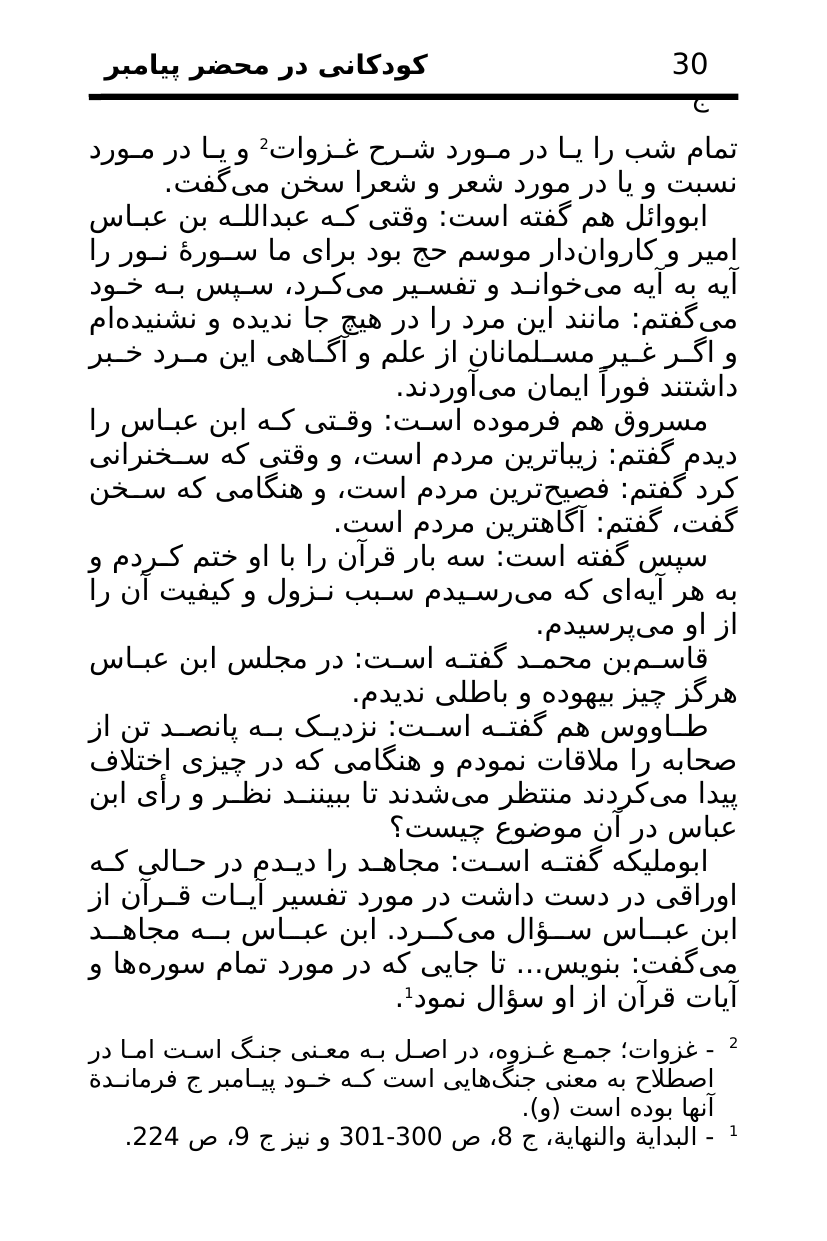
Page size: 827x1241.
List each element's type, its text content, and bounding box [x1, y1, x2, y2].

text سپس گفته است: سه بار قرآن را با او ختم کردم و به هر آیه‌ای که می‌رسیدم سبب نزول و کیفیت آن را از او می‌پرسیدم. [89, 539, 738, 641]
text طاووس هم گفته است: نزدیک به پانصد تن از صحابه را ملاقات نمودم و هنگامی که در چیزی اختلاف پیدا می‌کردند منتظر می‌شدند تا ببینند نظر و رأی ابن عباس در آن موضوع چیست؟ [89, 709, 738, 845]
text مسروق هم فرموده است: وقتی که ابن عباس را دیدم گفتم: زیباترین مردم است، و وقتی که سخنرانی کرد گفتم: فصیح‌ترین مردم است، و هنگامی که سخن گفت، گفتم: آگاهترین مردم است. [89, 403, 738, 539]
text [89, 132, 738, 199]
text ابووائل هم گفته است: وقتی که عبدالله بن عباس امیر و کاروان‌دار موسم حج بود برای ما سورۀ نور را آیه به آیه می‌خواند و تفسیر می‌کرد، سپس به خود می‌گفتم: مانند این مرد را در هیچ جا ندیده و نشنیده‌ام و اگر غیر مسلمانان از علم و آگاهی این مرد خبر داشتند فوراً ایمان می‌آوردند. [89, 199, 738, 403]
text ابوملیکه گفته است: مجاهد را دیدم در حالی که اوراقی در دست داشت در مورد تفسیر آیات قرآن از ابن عباس سؤال می‌کرد. ابن عباس به مجاهد می‌گفت: بنویس... تا جایی که در مورد تمام سوره‌ها و آیات قرآن از او سؤال نمود. [89, 845, 738, 1014]
text قاسم‌بن محمد گفته است: در مجلس ابن عباس هرگز چیز بیهوده و باطلی ندیدم. [89, 641, 738, 709]
